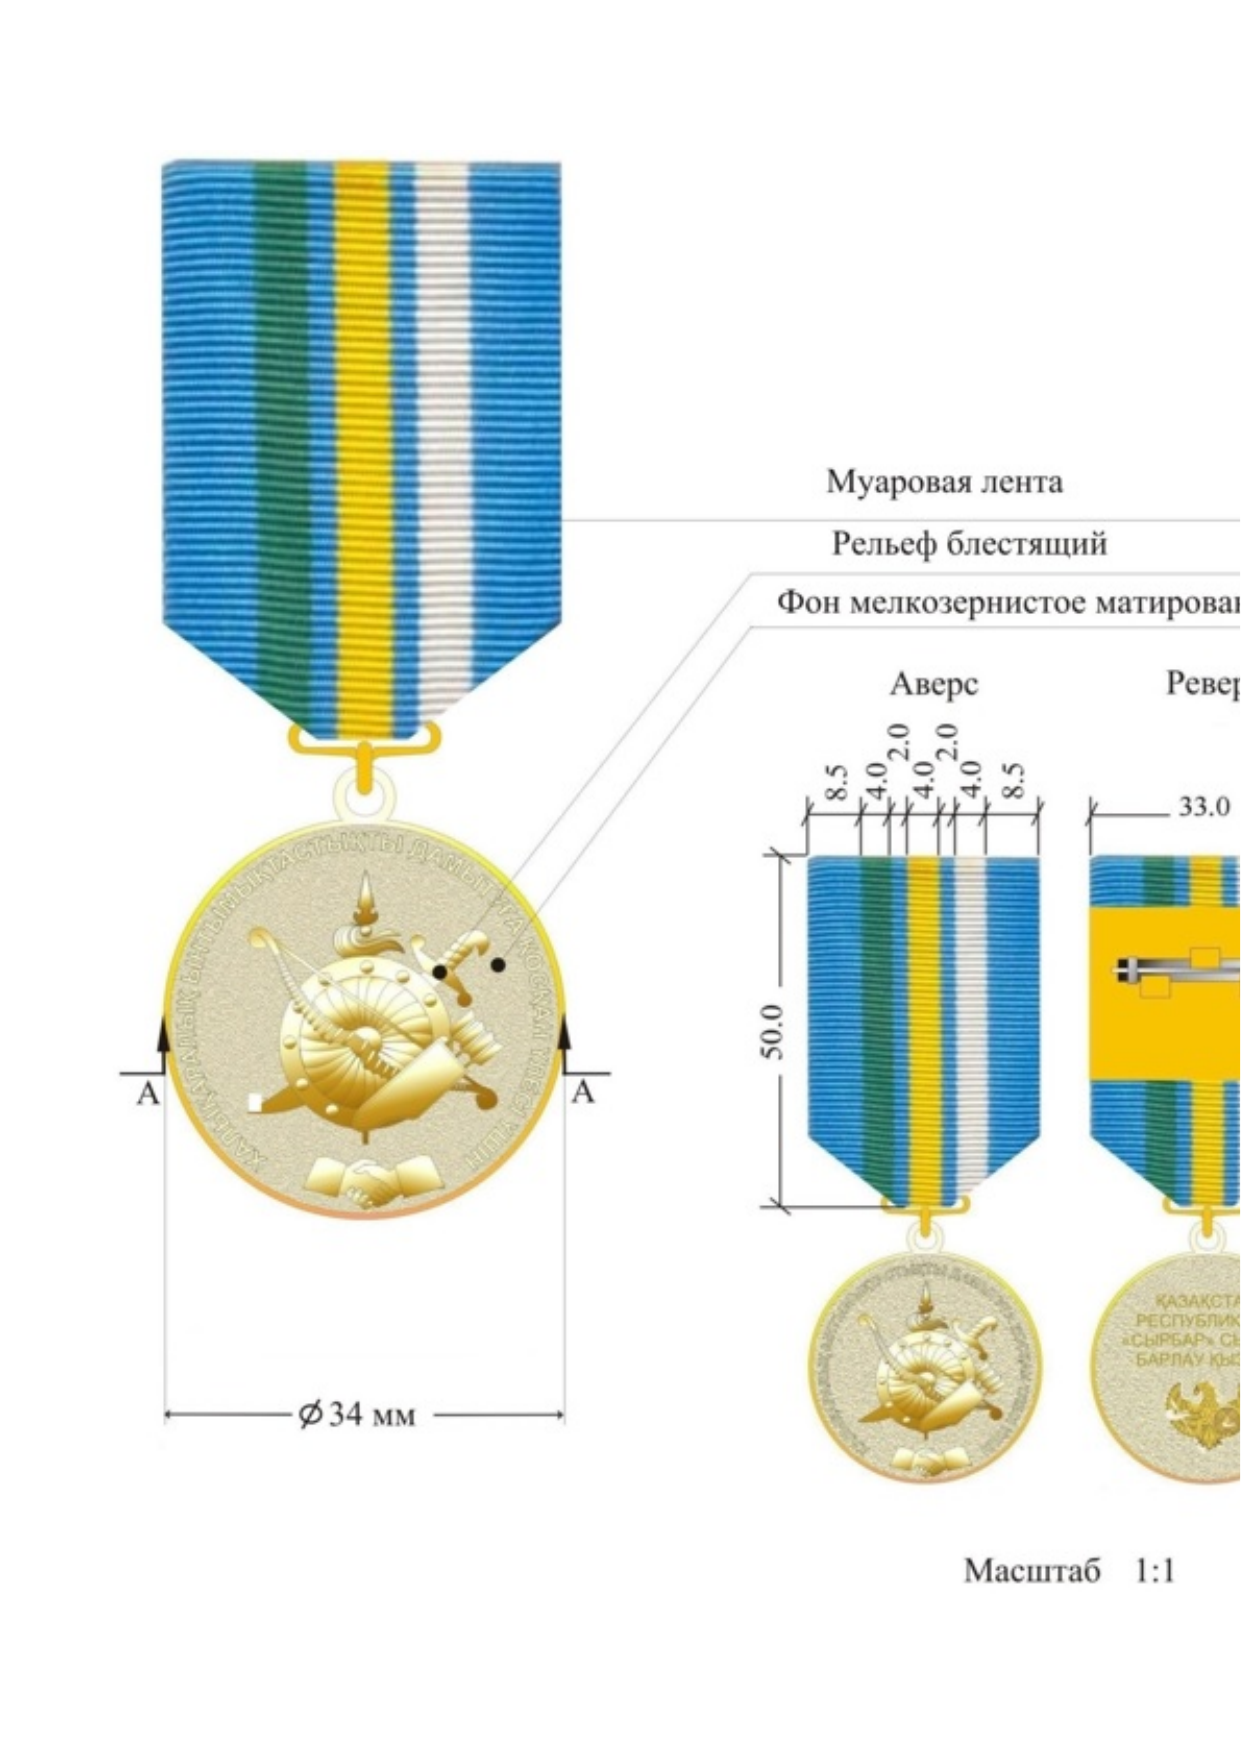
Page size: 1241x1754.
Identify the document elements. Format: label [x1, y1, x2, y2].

picture [112, 150, 1241, 1594]
